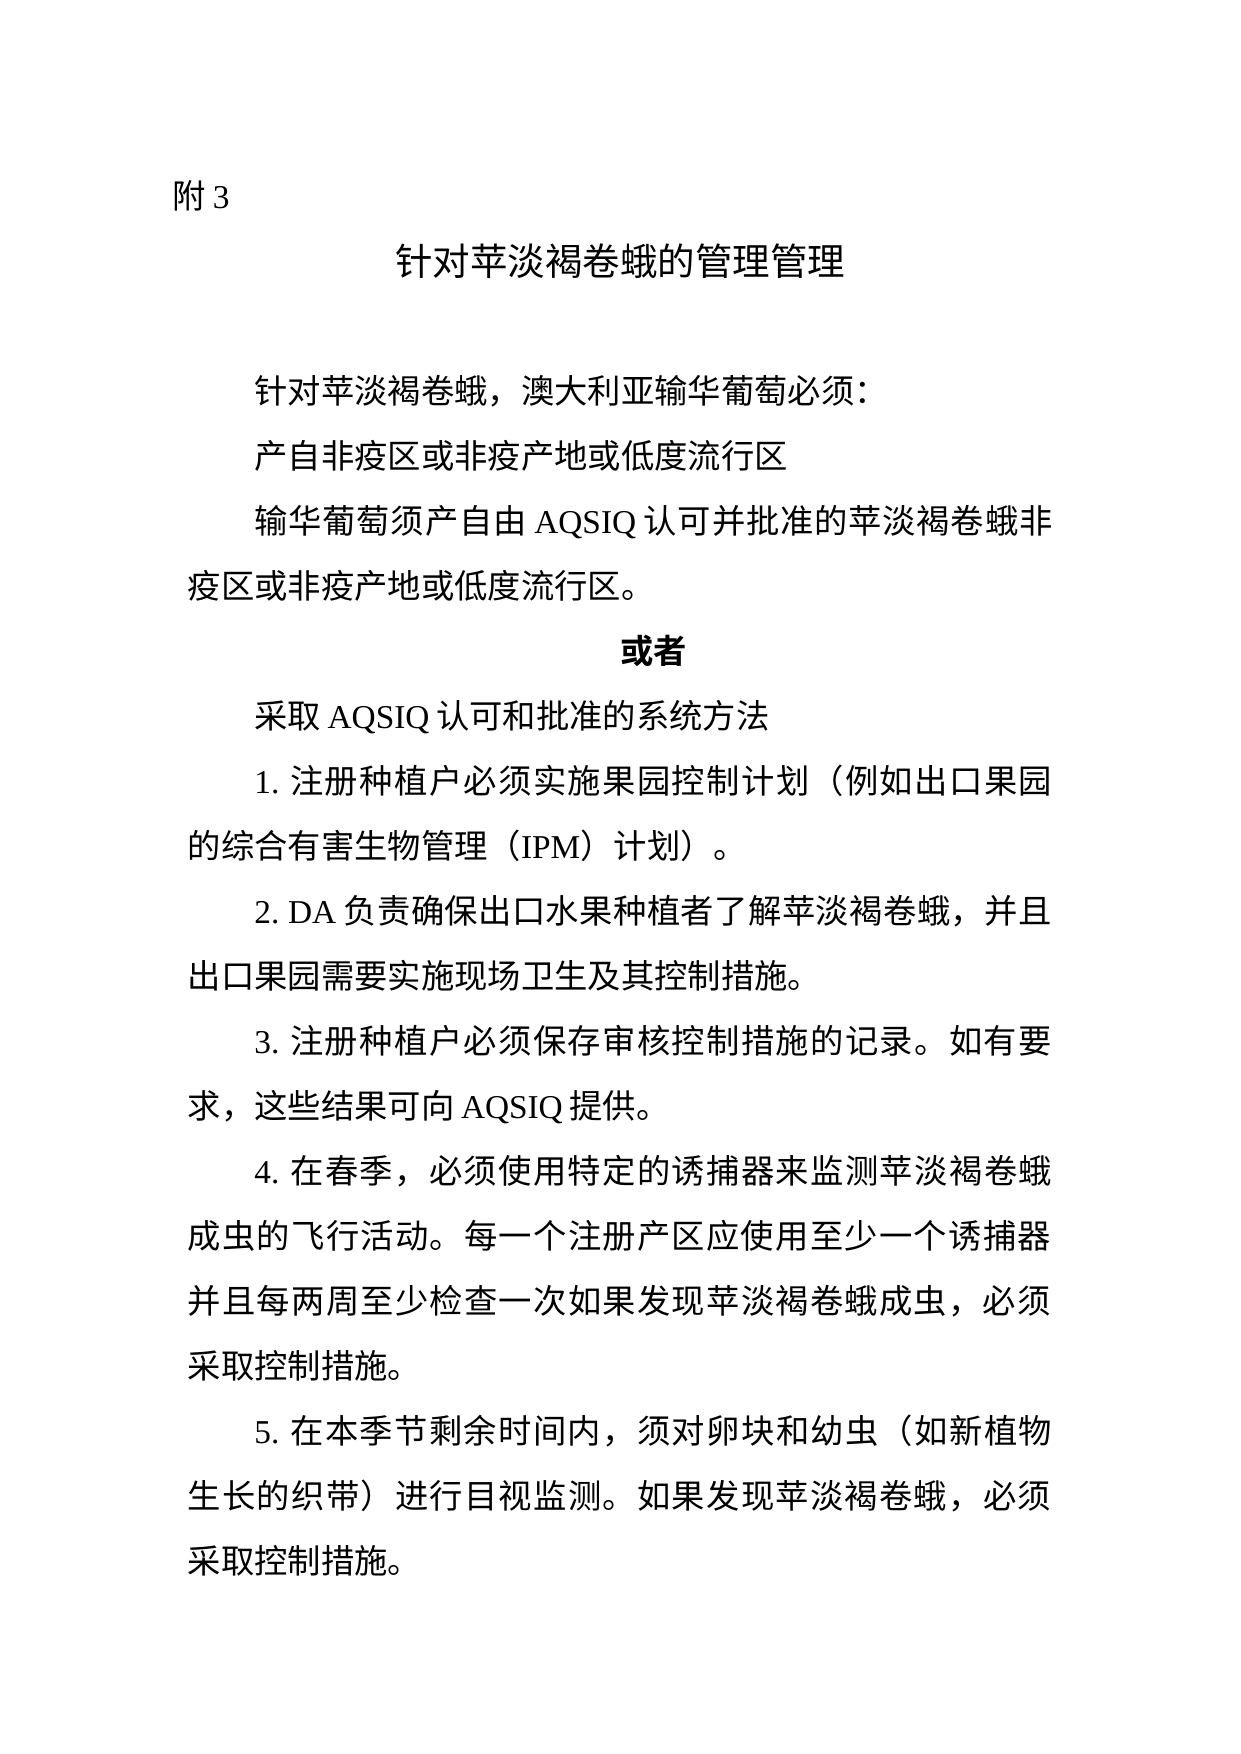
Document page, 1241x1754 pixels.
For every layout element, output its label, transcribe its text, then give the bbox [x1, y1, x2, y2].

text 1. 注册种植户必须实施果园控制计划（例如出口果园的综合有害生物管理（IPM）计划）。 [187, 747, 1053, 877]
text 附3 [173, 162, 1053, 227]
text 针对苹淡褐卷蛾，澳大利亚输华葡萄必须： [187, 357, 1053, 422]
text 或者 [187, 617, 1053, 682]
text 采取AQSIQ认可和批准的系统方法 [187, 682, 1053, 747]
text 产自非疫区或非疫产地或低度流行区 [187, 422, 1053, 487]
text 4. 在春季，必须使用特定的诱捕器来监测苹淡褐卷蛾成虫的飞行活动。每一个注册产区应使用至少一个诱捕器，并且每两周至少检查一次如果发现苹淡褐卷蛾成虫，必须采取控制措施。 [187, 1137, 1053, 1397]
text 5. 在本季节剩余时间内，须对卵块和幼虫（如新植物生长的织带）进行目视监测。如果发现苹淡褐卷蛾，必须采取控制措施。 [187, 1397, 1053, 1592]
text 输华葡萄须产自由AQSIQ认可并批准的苹淡褐卷蛾非疫区或非疫产地或低度流行区。 [187, 487, 1053, 617]
text 3. 注册种植户必须保存审核控制措施的记录。如有要求，这些结果可向AQSIQ提供。 [187, 1007, 1053, 1137]
text 针对苹淡褐卷蛾的管理管理 [187, 227, 1053, 292]
text 2. DA负责确保出口水果种植者了解苹淡褐卷蛾，并且出口果园需要实施现场卫生及其控制措施。 [187, 877, 1053, 1007]
